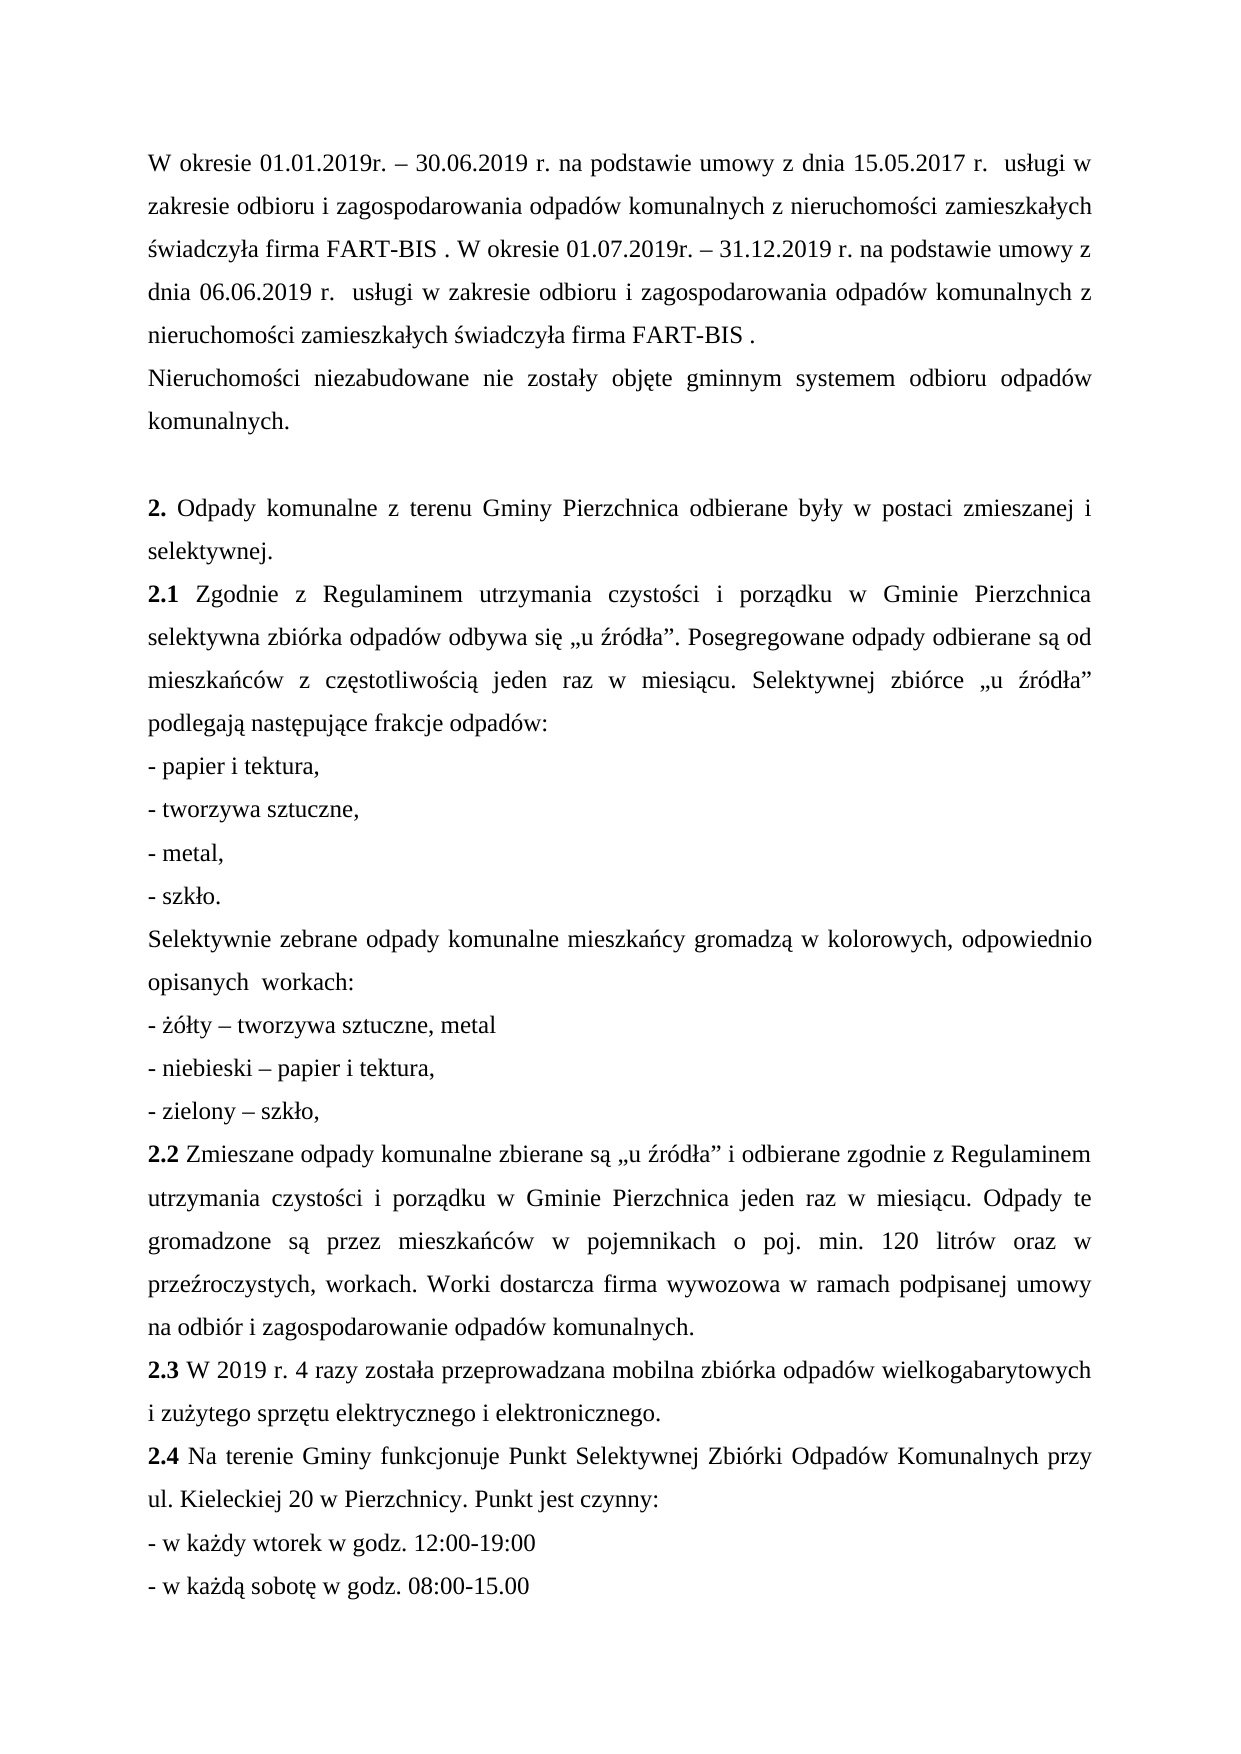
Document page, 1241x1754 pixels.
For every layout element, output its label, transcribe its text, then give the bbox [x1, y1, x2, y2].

text - niebieski – papier i tektura, [148, 1053, 1093, 1082]
text W okresie 01.01.2019r. – 30.06.2019 r. na podstawie umowy z dnia 15.05.2017 r. usługi w zakresie odbioru i zagospodarowania odpadów komunalnych z nieruchomości zamieszkałych świadczyła firma FART-BIS . W okresie 01.07.2019r. – 31.12.2019 r. na podstawie umowy z dnia 06.06.2019 r. usługi w zakresie odbioru i zagospodarowania odpadów komunalnych z nieruchomości zamieszkałych świadczyła firma FART-BIS . [148, 148, 1093, 349]
text Nieruchomości niezabudowane nie zostały objęte gminnym systemem odbioru odpadów komunalnych. [148, 363, 1093, 435]
text - zielony – szkło, [148, 1096, 1093, 1125]
text 2.4 Na terenie Gminy funkcjonuje Punkt Selektywnej Zbiórki Odpadów Komunalnych przy ul. Kieleckiej 20 w Pierzchnicy. Punkt jest czynny: [148, 1441, 1093, 1513]
text 2. Odpady komunalne z terenu Gminy Pierzchnica odbierane były w postaci zmieszanej i selektywnej. [148, 493, 1093, 564]
text - tworzywa sztuczne, [148, 794, 1093, 823]
text Selektywnie zebrane odpady komunalne mieszkańcy gromadzą w kolorowych, odpowiednio opisanych workach: [148, 924, 1093, 996]
text 2.1 Zgodnie z Regulaminem utrzymania czystości i porządku w Gminie Pierzchnica selektywna zbiórka odpadów odbywa się „u źródła”. Posegregowane odpady odbierane są od mieszkańców z częstotliwością jeden raz w miesiącu. Selektywnej zbiórce „u źródła” podlegają następujące frakcje odpadów: [148, 579, 1093, 737]
text - papier i tektura, [148, 751, 1093, 780]
text - szkło. [148, 881, 1093, 909]
text 2.2 Zmieszane odpady komunalne zbierane są „u źródła” i odbierane zgodnie z Regulaminem utrzymania czystości i porządku w Gminie Pierzchnica jeden raz w miesiącu. Odpady te gromadzone są przez mieszkańców w pojemnikach o poj. min. 120 litrów oraz w przeźroczystych, workach. Worki dostarcza firma wywozowa w ramach podpisanej umowy na odbiór i zagospodarowanie odpadów komunalnych. [148, 1139, 1093, 1341]
text - metal, [148, 838, 1093, 866]
text - w każdy wtorek w godz. 12:00-19:00 [148, 1528, 1093, 1556]
text - żółty – tworzywa sztuczne, metal [148, 1010, 1093, 1039]
text - w każdą sobotę w godz. 08:00-15.00 [148, 1571, 1093, 1599]
text 2.3 W 2019 r. 4 razy została przeprowadzana mobilna zbiórka odpadów wielkogabarytowych i zużytego sprzętu elektrycznego i elektronicznego. [148, 1355, 1093, 1427]
